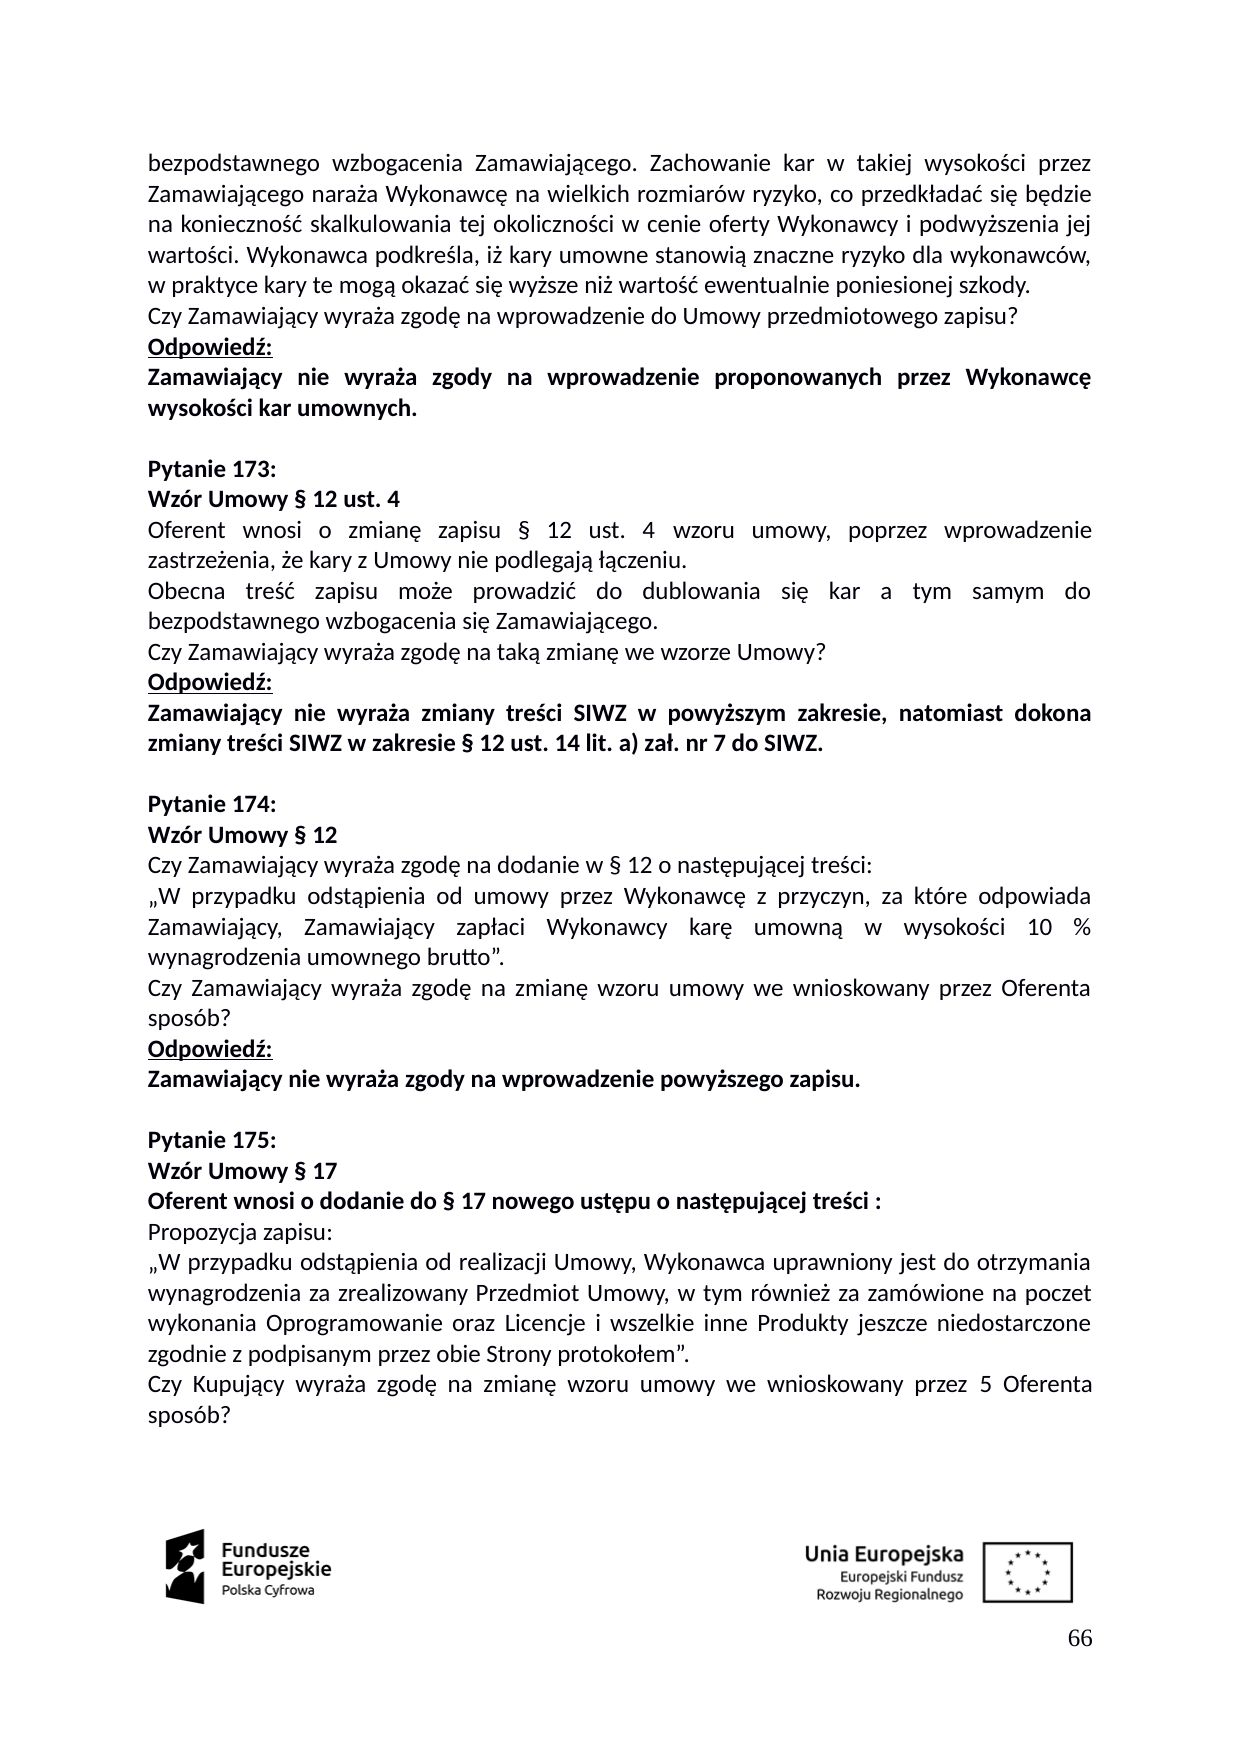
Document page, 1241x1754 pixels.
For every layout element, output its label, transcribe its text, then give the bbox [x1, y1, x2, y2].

picture [147, 1510, 350, 1623]
text Propozycja zapisu: [148, 1216, 1093, 1246]
text Czy Zamawiający wyraża zgodę na dodanie w § 12 o następującej treści: [148, 849, 1093, 880]
text Pytanie 175: [148, 1124, 1093, 1155]
picture [786, 1522, 1093, 1623]
text Obecna treść zapisu może prowadzić do dublowania się kar a tym samym do bezpodstawnego wzbogacenia się Zamawiającego. [148, 575, 1093, 636]
text Czy Kupujący wyraża zgodę na zmianę wzoru umowy we wnioskowany przez 5 Oferenta sposób? [148, 1368, 1093, 1429]
text Wzór Umowy § 12 [148, 819, 1093, 849]
text Pytanie 173: [148, 422, 1093, 483]
text „W przypadku odstąpienia od realizacji Umowy, Wykonawca uprawniony jest do otrzymania wynagrodzenia za zrealizowany Przedmiot Umowy, w tym również za zamówione na poczet wykonania Oprogramowanie oraz Licencje i wszelkie inne Produkty jeszcze niedostarczone zgodnie z podpisanym przez obie Strony protokołem”. [148, 1246, 1093, 1368]
text Czy Zamawiający wyraża zgodę na taką zmianę we wzorze Umowy? [148, 636, 1093, 666]
text Odpowiedź: Zamawiający nie wyraża zgody na wprowadzenie powyższego zapisu. [148, 1033, 1093, 1094]
text Oferent wnosi o zmianę zapisu § 12 ust. 4 wzoru umowy, poprzez wprowadzenie zastrzeżenia, że kary z Umowy nie podlegają łączeniu. [148, 514, 1093, 575]
text Odpowiedź: Zamawiający nie wyraża zmiany treści SIWZ w powyższym zakresie, natomiast dokona zmiany treści SIWZ w zakresie § 12 ust. 14 lit. a) zał. nr 7 do SIWZ. [148, 666, 1093, 758]
text Wzór Umowy § 12 ust. 4 [148, 483, 1093, 514]
text Pytanie 174: [148, 788, 1093, 819]
text Czy Zamawiający wyraża zgodę na wprowadzenie do Umowy przedmiotowego zapisu? [148, 300, 1093, 331]
text Wzór Umowy § 17 [148, 1155, 1093, 1185]
text Czy Zamawiający wyraża zgodę na zmianę wzoru umowy we wnioskowany przez Oferenta sposób? [148, 972, 1093, 1033]
text Oferent wnosi o dodanie do § 17 nowego ustępu o następującej treści : [148, 1185, 1093, 1216]
text „W przypadku odstąpienia od umowy przez Wykonawcę z przyczyn, za które odpowiada Zamawiający, Zamawiający zapłaci Wykonawcy karę umowną w wysokości 10 % wynagrodzenia umownego brutto”. [148, 880, 1093, 972]
text Odpowiedź: Zamawiający nie wyraża zgody na wprowadzenie proponowanych przez Wykonawcę wysokości kar umownych. [148, 331, 1093, 422]
